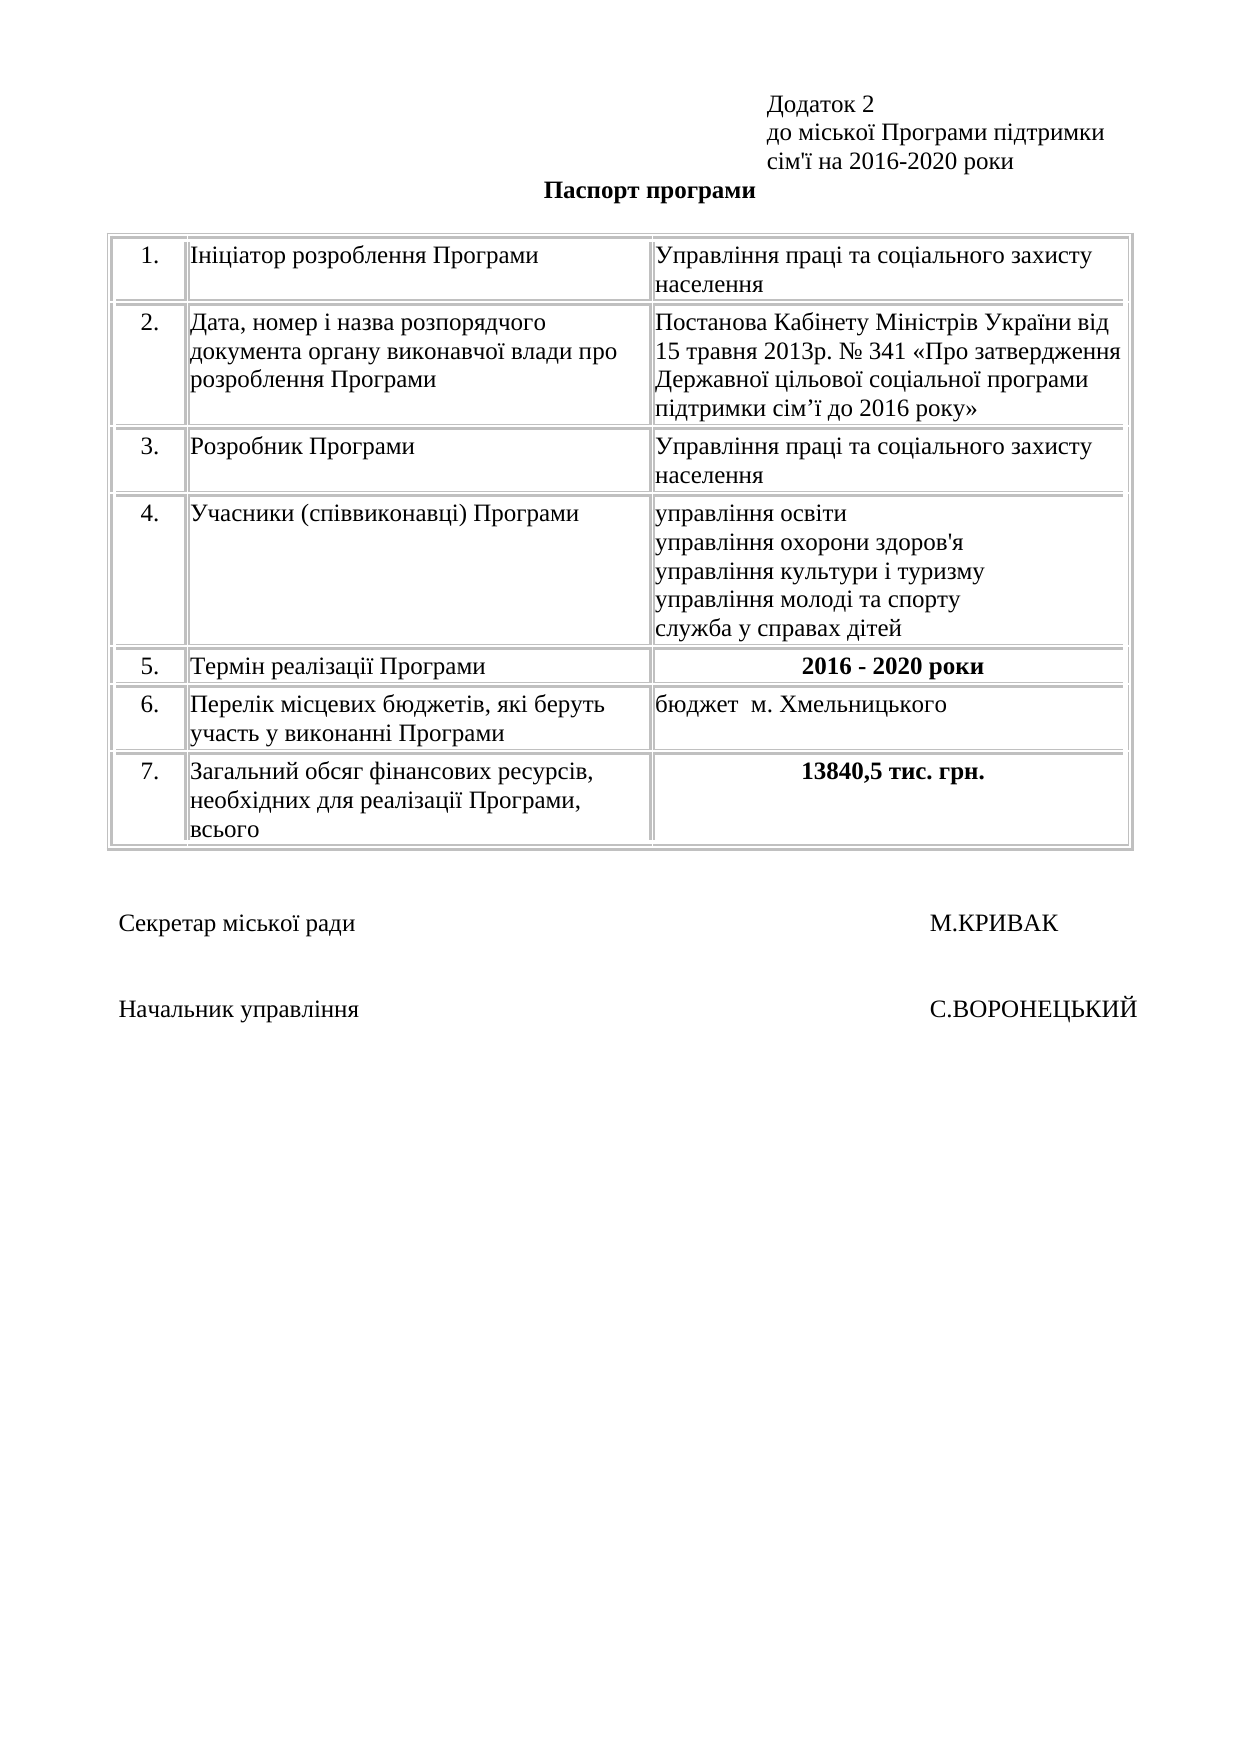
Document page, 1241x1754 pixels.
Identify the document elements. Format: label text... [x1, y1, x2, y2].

table_header Управління праці та соціального захисту населення [652, 234, 1131, 299]
table_cell 5. [110, 644, 187, 682]
table_cell 7. [110, 749, 187, 844]
table_cell бюджет м. Хмельницького [652, 682, 1131, 749]
table_cell 4. [110, 491, 187, 644]
table_cell Учасники (співвиконавці) Програми [190, 497, 649, 644]
text Додаток 2 [767, 89, 1171, 117]
table_cell 6. [110, 682, 187, 749]
text Секретар міської ради М.КРИВАК [118, 908, 1171, 937]
table_cell Перелік місцевих бюджетів, які беруть участь у виконанні Програми [190, 688, 649, 749]
table_cell Постанова Кабінету Міністрів України від 15 травня 2013р. № 341 «Про затвердження Державної цільової соціальної програми підтримки сім’ї до 2016 року» [652, 299, 1131, 424]
text Паспорт програми [118, 175, 1181, 204]
table_cell 2016 - 2020 роки [652, 644, 1131, 682]
table_cell управління освіти управління охорони здоров'я управління культури і туризму управління молоді та спорту служба у справах дітей [652, 491, 1131, 644]
table_cell 3. [110, 424, 187, 491]
table_cell 2. [110, 299, 187, 424]
table_header 1. [113, 239, 187, 299]
table_cell Термін реалізації Програми [190, 650, 649, 682]
table_cell 13840,5 тис. грн. [652, 749, 1131, 844]
table_cell Розробник Програми [190, 430, 649, 491]
text Начальник управління С.ВОРОНЕЦЬКИЙ [118, 994, 1171, 1023]
table_cell Дата, номер і назва розпорядчого документа органу виконавчої влади про розроблення Програми [190, 306, 649, 424]
table_cell Управління праці та соціального захисту населення [652, 424, 1131, 491]
text сім'ї на 2016-2020 роки [767, 146, 1171, 175]
table_header Ініціатор розроблення Програми [187, 234, 652, 299]
text до міської Програми підтримки [767, 117, 1171, 146]
table_cell Загальний обсяг фінансових ресурсів, необхідних для реалізації Програми, всього [187, 749, 652, 844]
